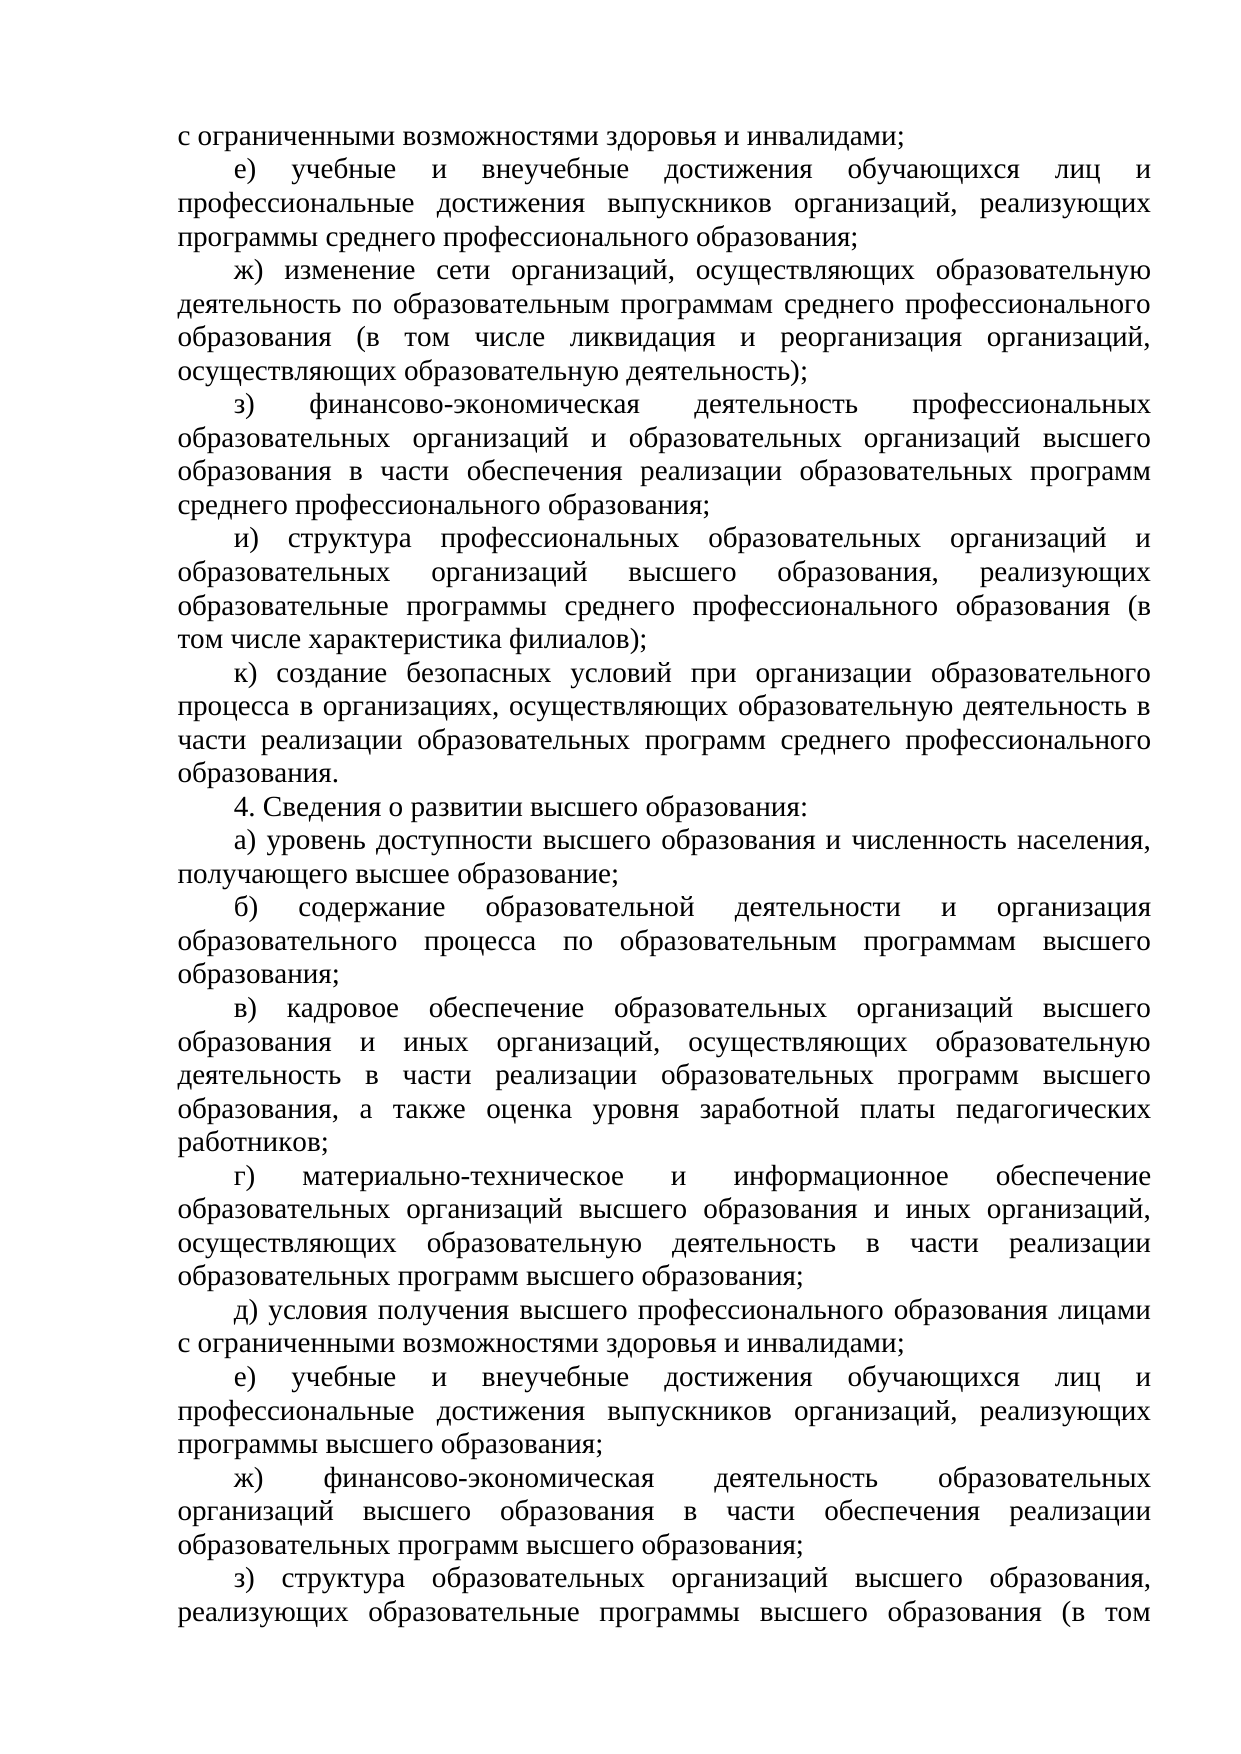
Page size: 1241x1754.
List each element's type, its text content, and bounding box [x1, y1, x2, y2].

text б) содержание образовательной деятельности и организация образовательного процесса по образовательным программам высшего образования; [177, 889, 1152, 990]
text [177, 1560, 1152, 1627]
text 4. Сведения о развитии высшего образования: [177, 789, 1152, 822]
text з) финансово-экономическая деятельность профессиональных образовательных организаций и образовательных организаций высшего образования в части обеспечения реализации образовательных программ среднего профессионального образования; [177, 386, 1152, 521]
text е) учебные и внеучебные достижения обучающихся лиц и профессиональные достижения выпускников организаций, реализующих программы высшего образования; [177, 1359, 1152, 1460]
text е) учебные и внеучебные достижения обучающихся лиц и профессиональные достижения выпускников организаций, реализующих программы среднего профессионального образования; [177, 152, 1152, 252]
text ж) изменение сети организаций, осуществляющих образовательную деятельность по образовательным программам среднего профессионального образования (в том числе ликвидация и реорганизация организаций, осуществляющих образовательную деятельность); [177, 252, 1152, 386]
text г) материально-техническое и информационное обеспечение образовательных организаций высшего образования и иных организаций, осуществляющих образовательную деятельность в части реализации образовательных программ высшего образования; [177, 1158, 1152, 1292]
text и) структура профессиональных образовательных организаций и образовательных организаций высшего образования, реализующих образовательные программы среднего профессионального образования (в том числе характеристика филиалов); [177, 521, 1152, 655]
text а) уровень доступности высшего образования и численность населения, получающего высшее образование; [177, 822, 1152, 889]
text д) условия получения высшего профессионального образования лицами с ограниченными возможностями здоровья и инвалидами; [177, 1292, 1152, 1359]
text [177, 118, 1152, 152]
text к) создание безопасных условий при организации образовательного процесса в организациях, осуществляющих образовательную деятельность в части реализации образовательных программ среднего профессионального образования. [177, 655, 1152, 789]
text в) кадровое обеспечение образовательных организаций высшего образования и иных организаций, осуществляющих образовательную деятельность в части реализации образовательных программ высшего образования, а также оценка уровня заработной платы педагогических работников; [177, 990, 1152, 1158]
text ж) финансово-экономическая деятельность образовательных организаций высшего образования в части обеспечения реализации образовательных программ высшего образования; [177, 1460, 1152, 1560]
